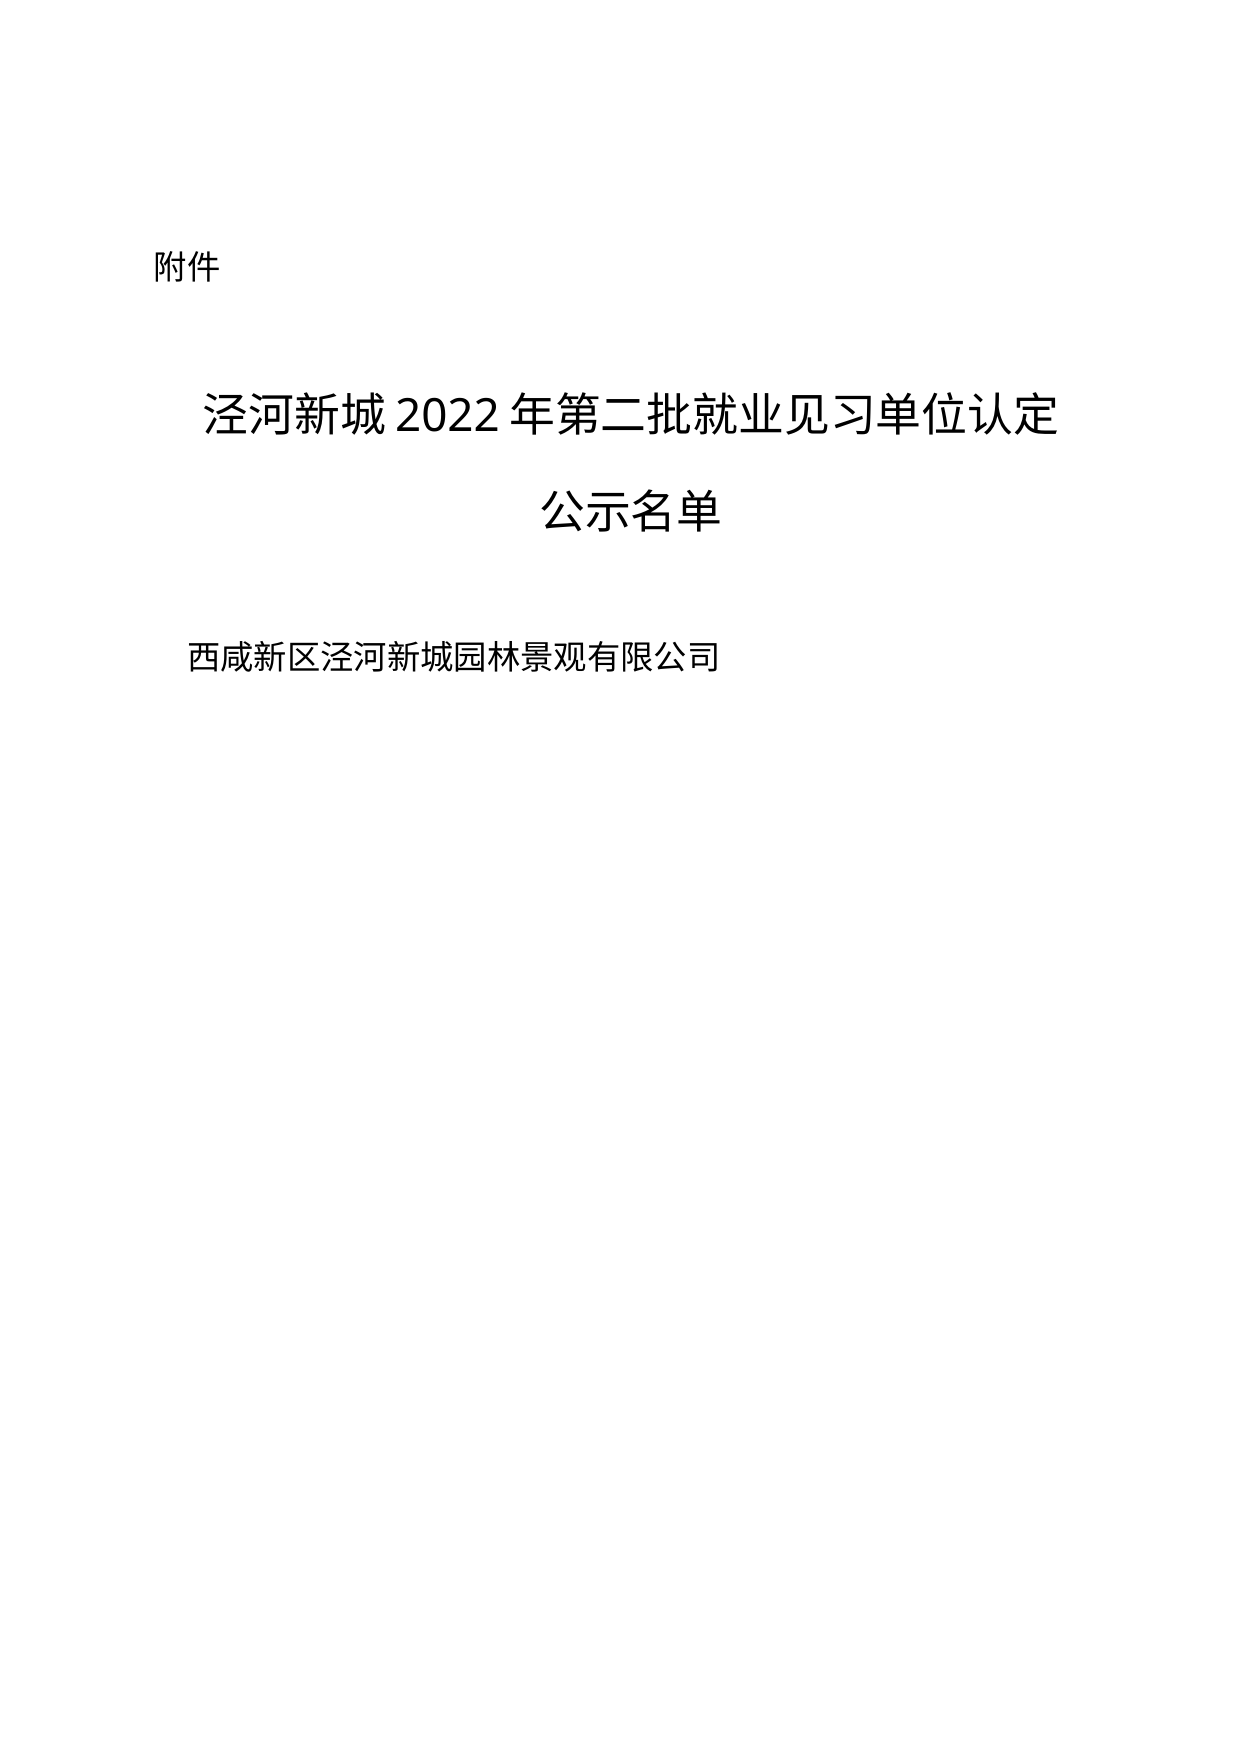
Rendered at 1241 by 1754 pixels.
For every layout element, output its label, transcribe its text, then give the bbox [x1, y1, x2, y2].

text 泾河新城2022年第二批就业见习单位认定 [174, 363, 1087, 460]
text 公示名单 [174, 460, 1087, 558]
text 西咸新区泾河新城园林景观有限公司 [153, 623, 1087, 688]
text 附件 [153, 233, 1087, 298]
